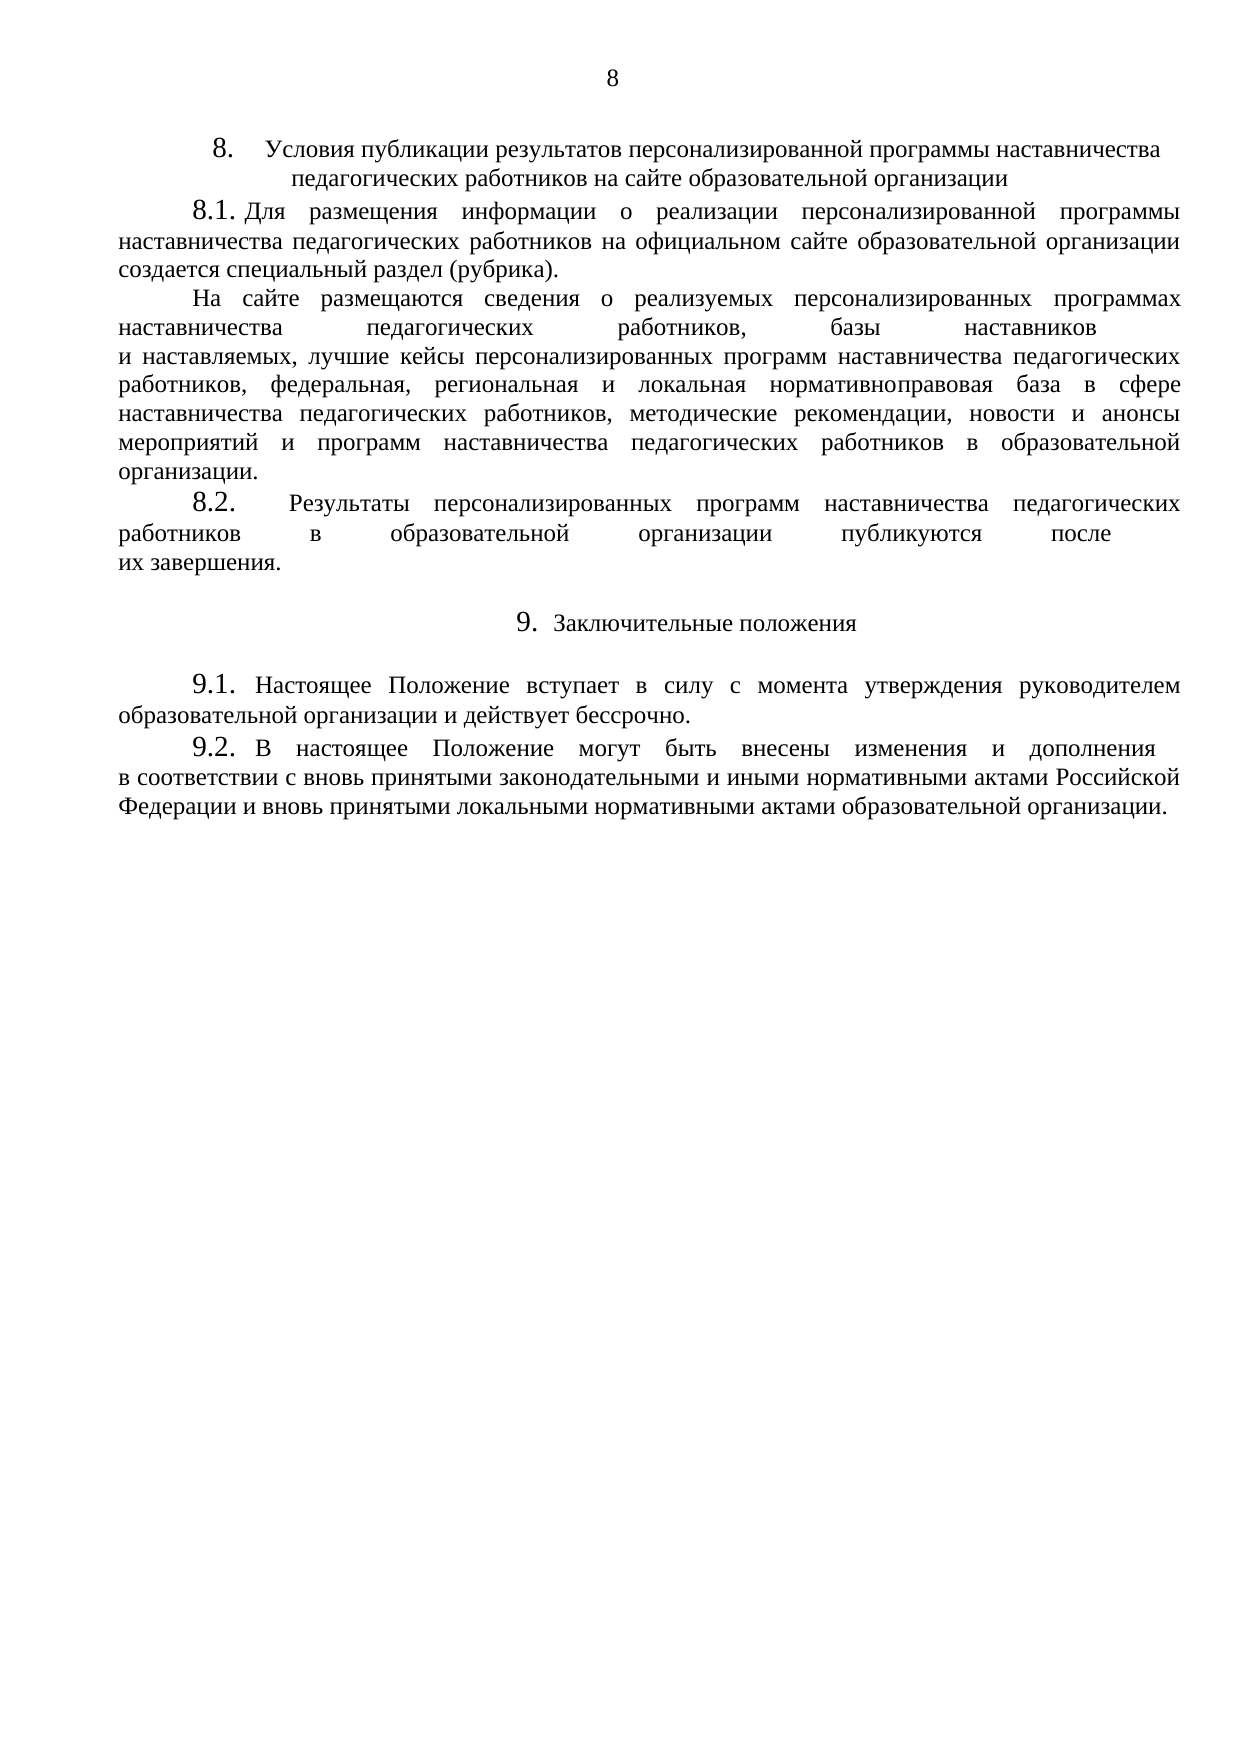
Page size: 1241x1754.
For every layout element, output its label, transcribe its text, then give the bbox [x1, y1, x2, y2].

text На сайте размещаются сведения о реализуемых персонализированных программах наставничества педагогических работников, базы наставников и наставляемых, лучшие кейсы персонализированных программ наставничества педагогических работников, федеральная, региональная и локальная нормативноправовая база в сфере наставничества педагогических работников, методические рекомендации, новости и анонсы мероприятий и программ наставничества педагогических работников в образовательной организации. [118, 283, 1181, 484]
list Для размещения информации о реализации персонализированной программы наставничества педагогических работников на официальном сайте образовательной организации создается специальный раздел (рубрика). [118, 192, 1181, 283]
list Заключительные положения [118, 604, 1181, 638]
list Условия публикации результатов персонализированной программы наставничества педагогических работников на сайте образовательной организации [118, 130, 1181, 192]
list Настоящее Положение вступает в силу с момента утверждения руководителем образовательной организации и действует бессрочно. [118, 667, 1181, 729]
list В настоящее Положение могут быть внесены изменения и дополнения в соответствии с вновь принятыми законодательными и иными нормативными актами Российской Федерации и вновь принятыми локальными нормативными актами образовательной организации. [118, 729, 1181, 820]
list Результаты персонализированных программ наставничества педагогических работников в образовательной организации публикуются после их завершения. [118, 484, 1181, 576]
